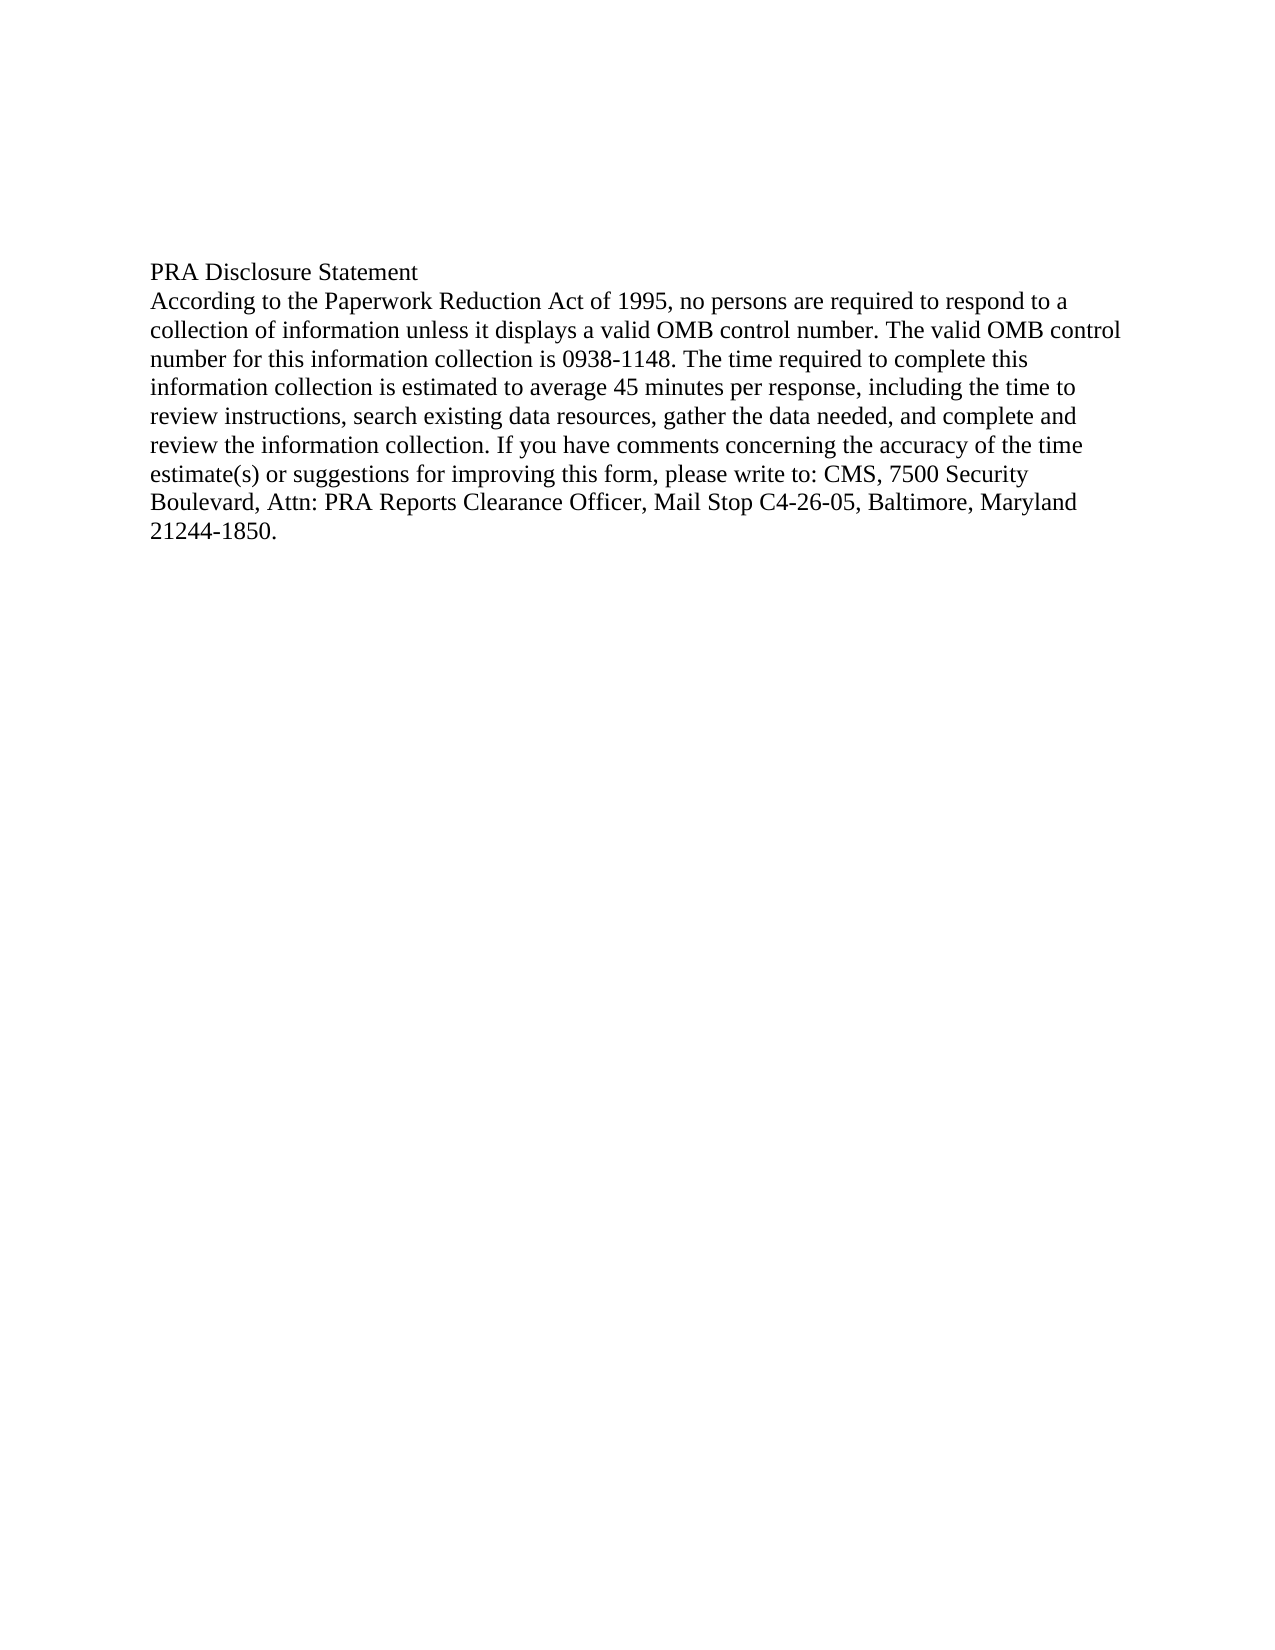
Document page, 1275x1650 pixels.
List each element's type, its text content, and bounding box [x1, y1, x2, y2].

text According to the Paperwork Reduction Act of 1995, no persons are required to respond to a collection of information unless it displays a valid OMB control number. The valid OMB control number for this information collection is 0938-1148. The time required to complete this information collection is estimated to average 45 minutes per response, including the time to review instructions, search existing data resources, gather the data needed, and complete and review the information collection. If you have comments concerning the accuracy of the time estimate(s) or suggestions for improving this form, please write to: CMS, 7500 Security Boulevard, Attn: PRA Reports Clearance Officer, Mail Stop C4-26-05, Baltimore, Maryland 21244-1850. [150, 286, 1125, 545]
text PRA Disclosure Statement [150, 257, 1125, 286]
